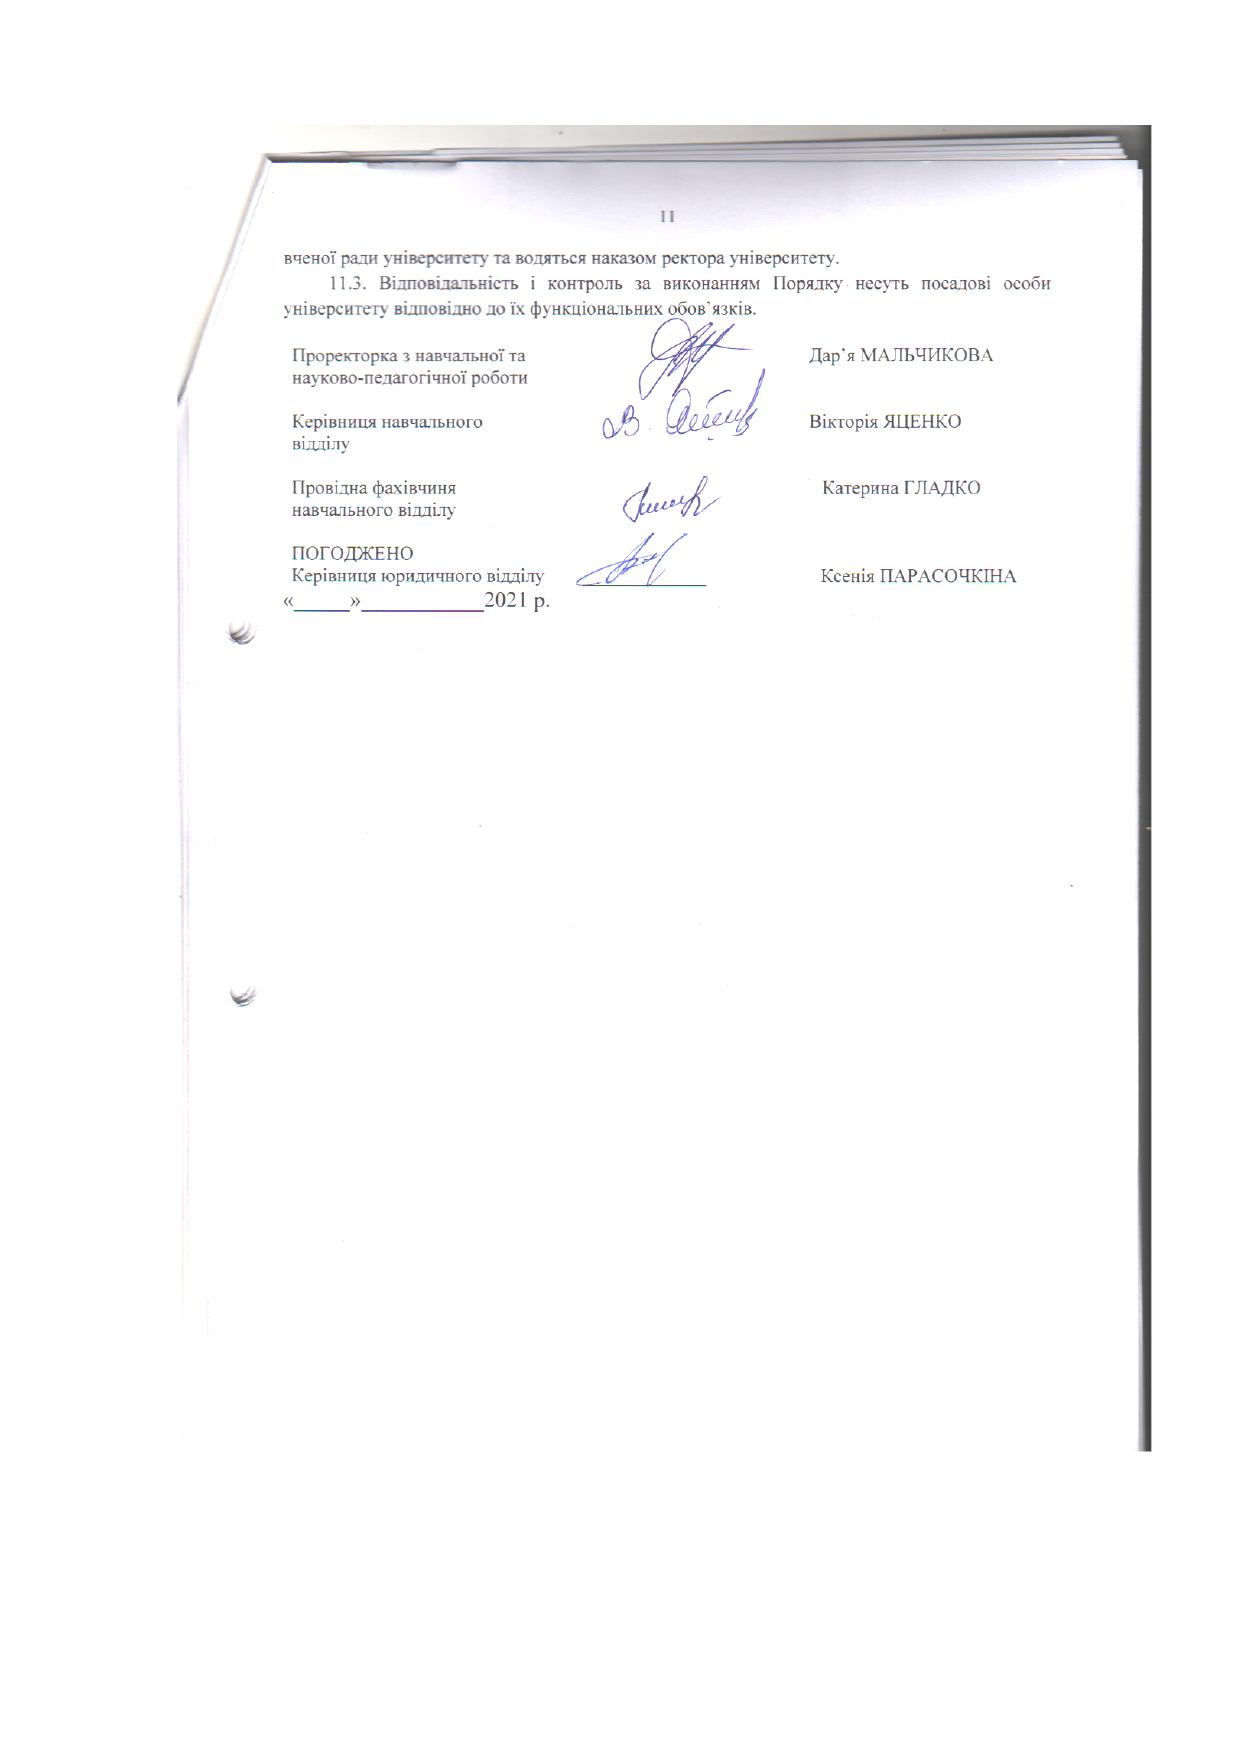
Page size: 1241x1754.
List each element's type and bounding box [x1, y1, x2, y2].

picture [177, 118, 1152, 1458]
